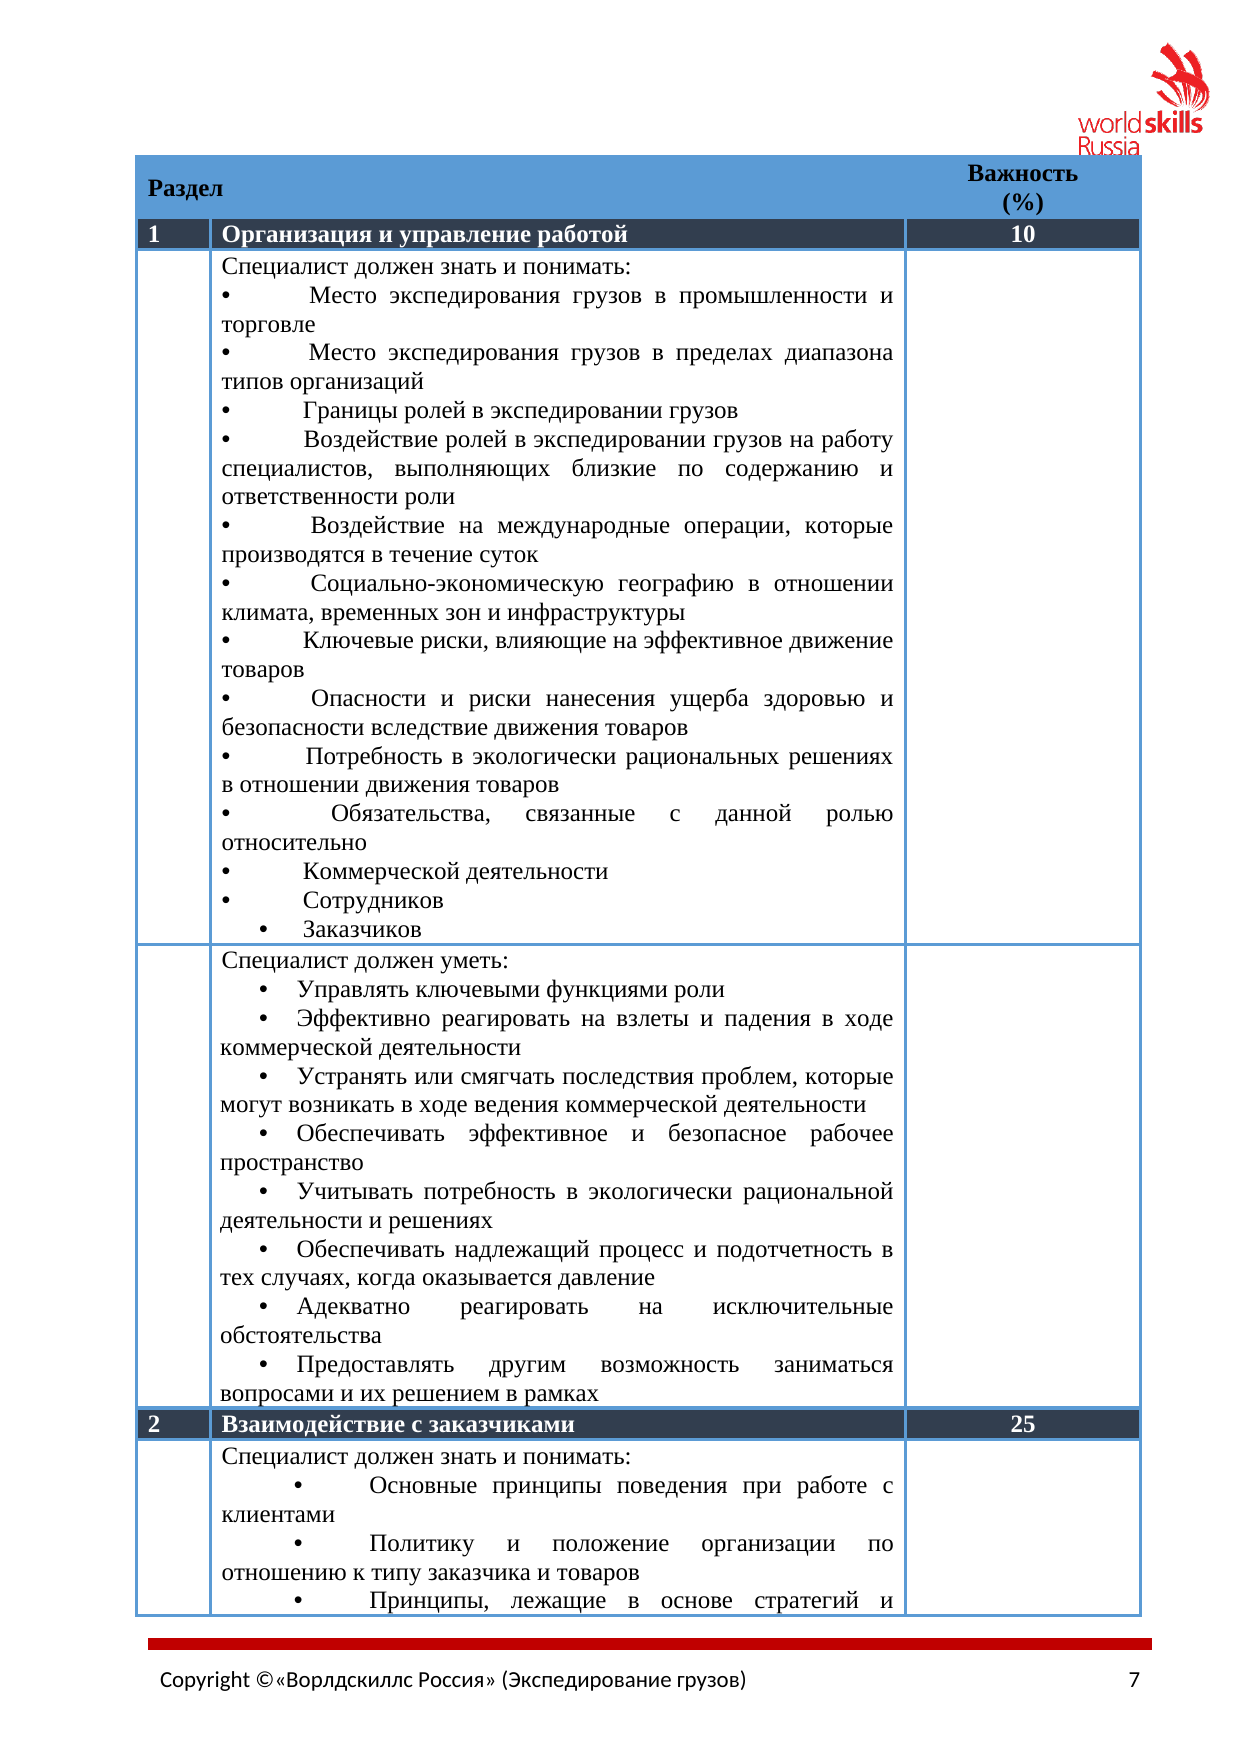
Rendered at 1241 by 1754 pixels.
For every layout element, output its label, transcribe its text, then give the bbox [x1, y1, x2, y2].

table_cell [138, 1441, 209, 1614]
table_cell [138, 251, 209, 942]
table_cell Организация и управление работой [212, 219, 904, 248]
table_header Раздел [138, 159, 904, 216]
table_header Важность (%) [907, 159, 1139, 216]
table_cell Специалист должен знать и понимать: Место экспедирования грузов в промышленности и торговле Место экспедирования грузов в пределах диапазона типов организаций Границы ролей в экспедировании грузов Воздействие ролей в экспедировании грузов на работу специалистов, выполняющих близкие по содержанию и ответственности роли Воздействие на международные операции, которые производятся в течение суток Социально-экономическую географию в отношении климата, временных зон и инфраструктуры Ключевые риски, влияющие на эффективное движение товаров Опасности и риски нанесения ущерба здоровью и безопасности вследствие движения товаров Потребность в экологически рациональных решениях в отношении движения товаров Обязательства, связанные с данной ролью относительно Коммерческой деятельности Сотрудников Заказчиков [212, 251, 904, 942]
table_cell [907, 946, 1139, 1406]
table_cell Специалист должен уметь: Управлять ключевыми функциями роли Эффективно реагировать на взлеты и падения в ходе коммерческой деятельности Устранять или смягчать последствия проблем, которые могут возникать в ходе ведения коммерческой деятельности Обеспечивать эффективное и безопасное рабочее пространство Учитывать потребность в экологически рациональной деятельности и решениях Обеспечивать надлежащий процесс и подотчетность в тех случаях, когда оказывается давление Адекватно реагировать на исключительные обстоятельства Предоставлять другим возможность заниматься вопросами и их решением в рамках [212, 946, 904, 1406]
table_cell 1 [138, 219, 209, 248]
table_cell 2 [138, 1410, 209, 1438]
picture [1078, 42, 1235, 156]
table_cell [138, 946, 209, 1406]
table_cell 25 [907, 1410, 1139, 1438]
table_cell [907, 1441, 1139, 1614]
table_cell Взаимодействие с заказчиками [212, 1410, 904, 1438]
table_cell 10 [907, 219, 1139, 248]
table_cell [907, 251, 1139, 942]
